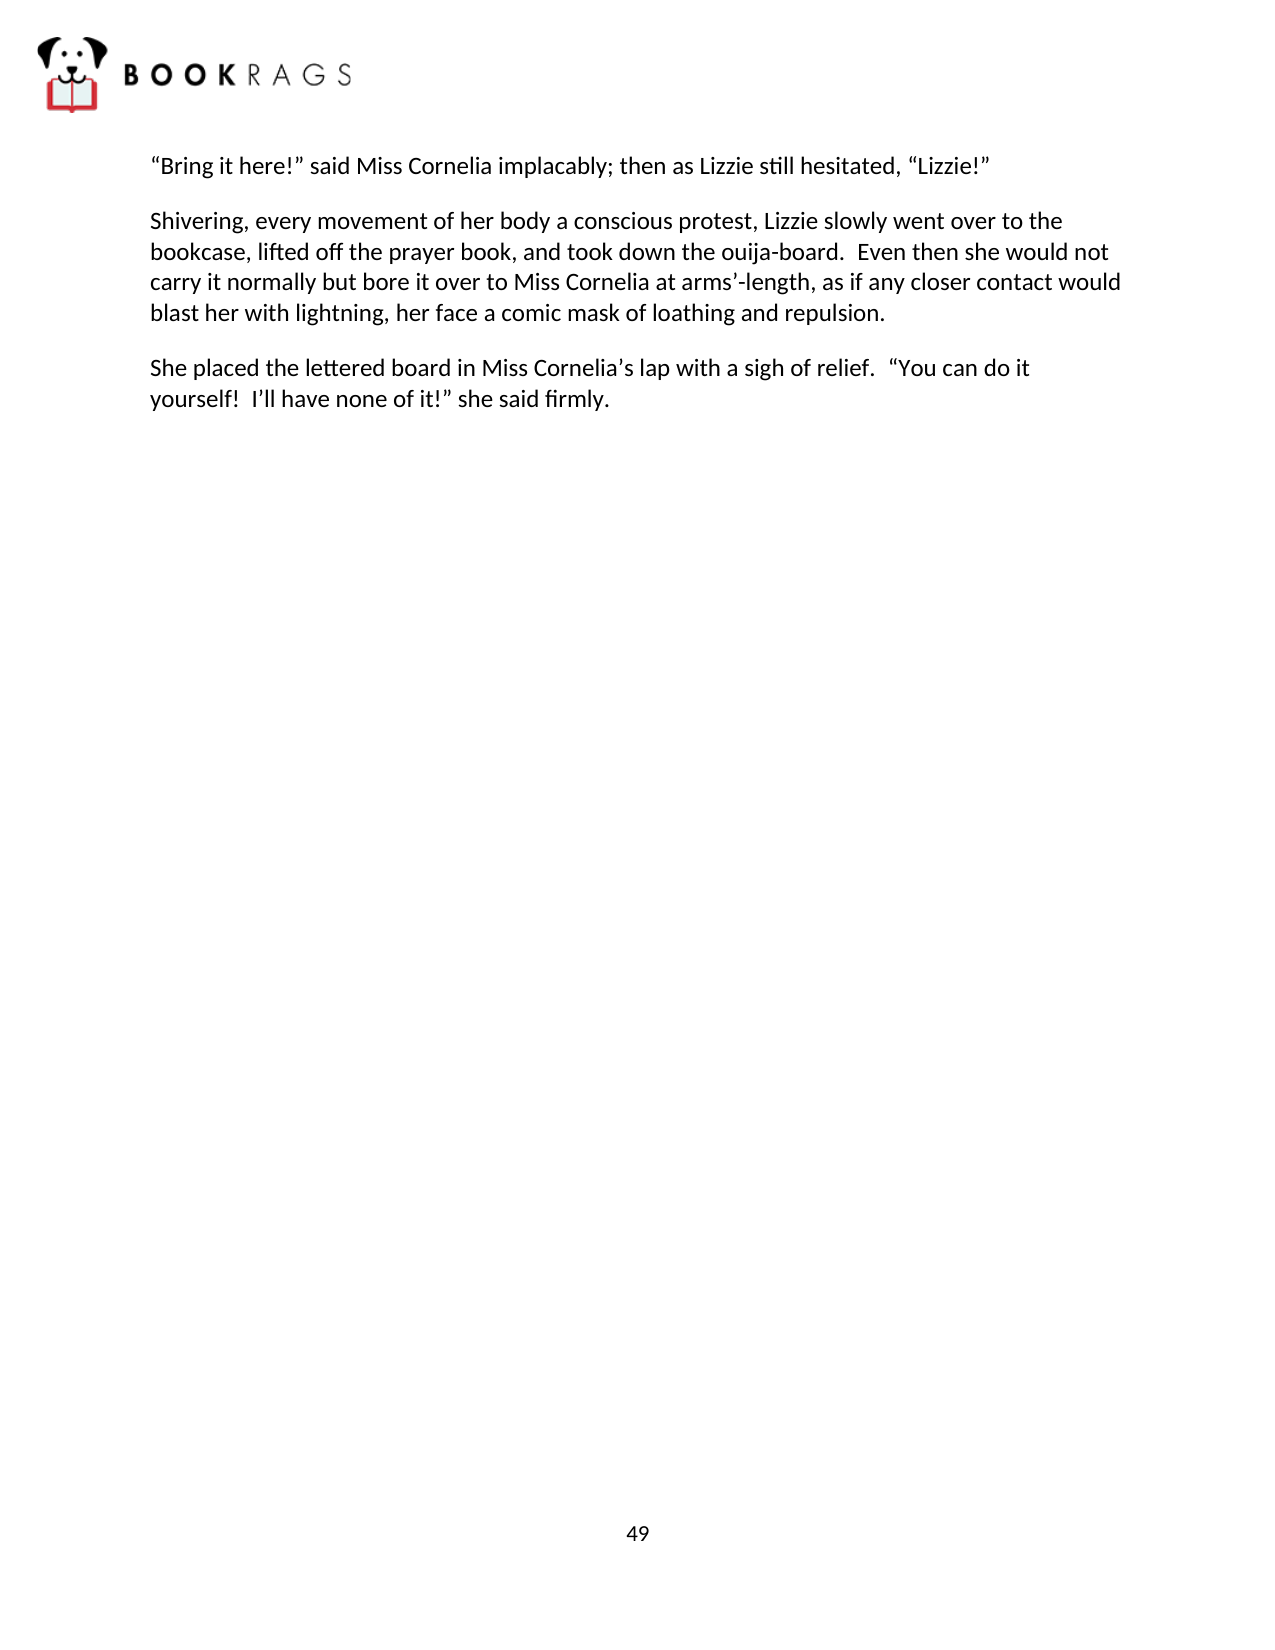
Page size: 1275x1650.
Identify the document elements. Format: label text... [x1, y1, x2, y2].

text “Bring it here!” said Miss Cornelia implacably; then as Lizzie still hesitated, “Lizzie!” [150, 150, 1125, 181]
text Shivering, every movement of her body a conscious protest, Lizzie slowly went over to the bookcase, lifted off the prayer book, and took down the ouija-board. Even then she would not carry it normally but bore it over to Miss Cornelia at arms’-length, as if any closer contact would blast her with lightning, her face a comic mask of loathing and repulsion. [150, 206, 1125, 328]
picture [37, 37, 351, 113]
text She placed the lettered board in Miss Cornelia’s lap with a sigh of relief. “You can do it yourself! I’ll have none of it!” she said firmly. [150, 353, 1125, 414]
